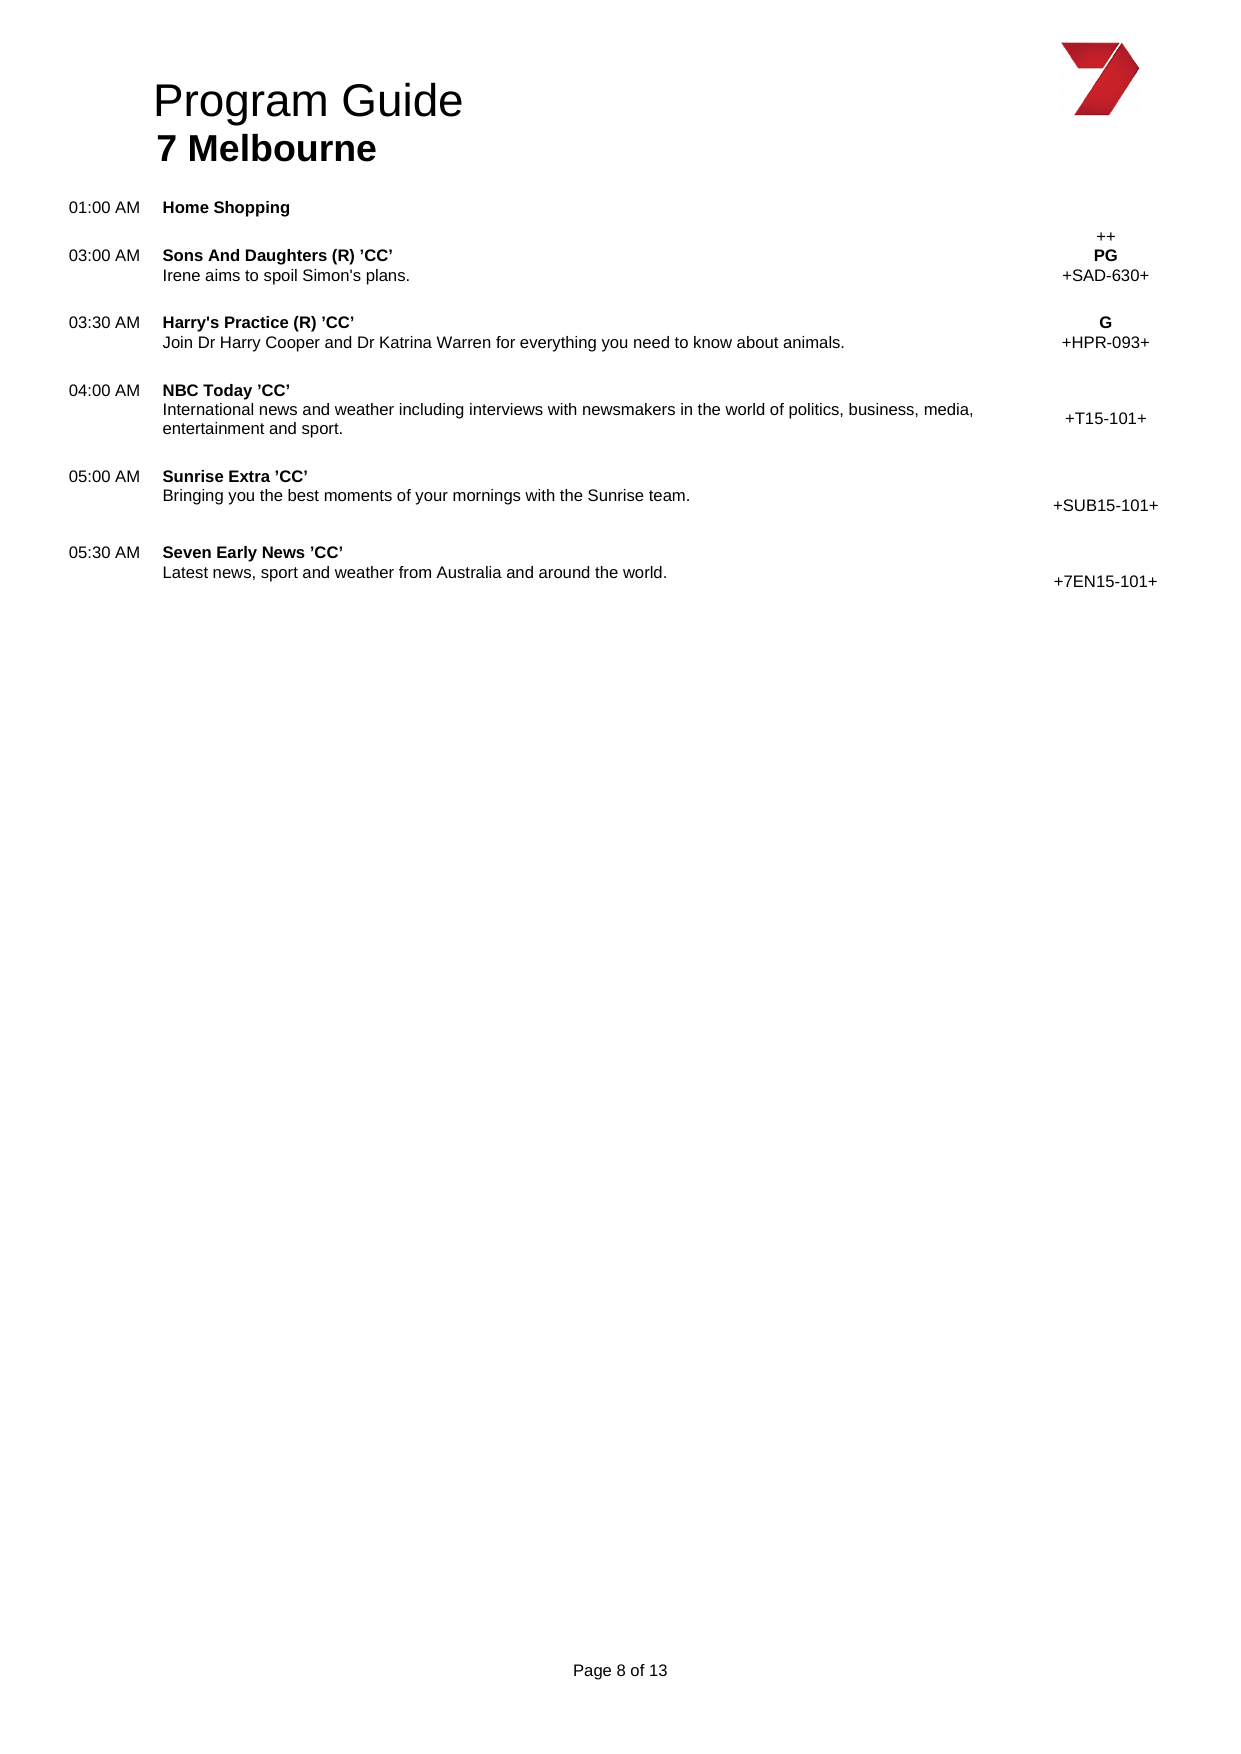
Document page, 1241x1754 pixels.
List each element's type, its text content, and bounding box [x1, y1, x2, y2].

table_header G +HPR-093+ [1022, 313, 1189, 352]
table_header 05:00 AM [51, 467, 151, 514]
table_header 04:00 AM [51, 380, 151, 438]
table_header +T15-101+ [1022, 380, 1189, 438]
table_header Sunrise Extra ’CC’ Bringing you the best moments of your mornings with the Sunrise team. [151, 467, 1022, 514]
table_header NBC Today ’CC’ International news and weather including interviews with newsmakers in the world of politics, business, media, entertainment and sport. [151, 380, 1022, 438]
table_header 03:30 AM [51, 313, 151, 352]
table_cell PG +SAD-630+ [1022, 246, 1189, 284]
table_header 05:30 AM [51, 543, 151, 591]
table_header +7EN15-101+ [1022, 543, 1189, 591]
table_header +SUB15-101+ [1022, 467, 1189, 514]
picture [1059, 41, 1141, 117]
table_header ++ [1022, 198, 1189, 246]
table_header 01:00 AM [51, 198, 151, 246]
table_header Harry's Practice (R) ’CC’ Join Dr Harry Cooper and Dr Katrina Warren for everything you need to know about animals. [151, 313, 1022, 352]
table_cell 03:00 AM [51, 246, 151, 284]
table_header Home Shopping [151, 198, 1022, 246]
table_cell Sons And Daughters (R) ’CC’ Irene aims to spoil Simon's plans. [151, 246, 1022, 284]
table_header Seven Early News ’CC’ Latest news, sport and weather from Australia and around the world. [151, 543, 1022, 591]
